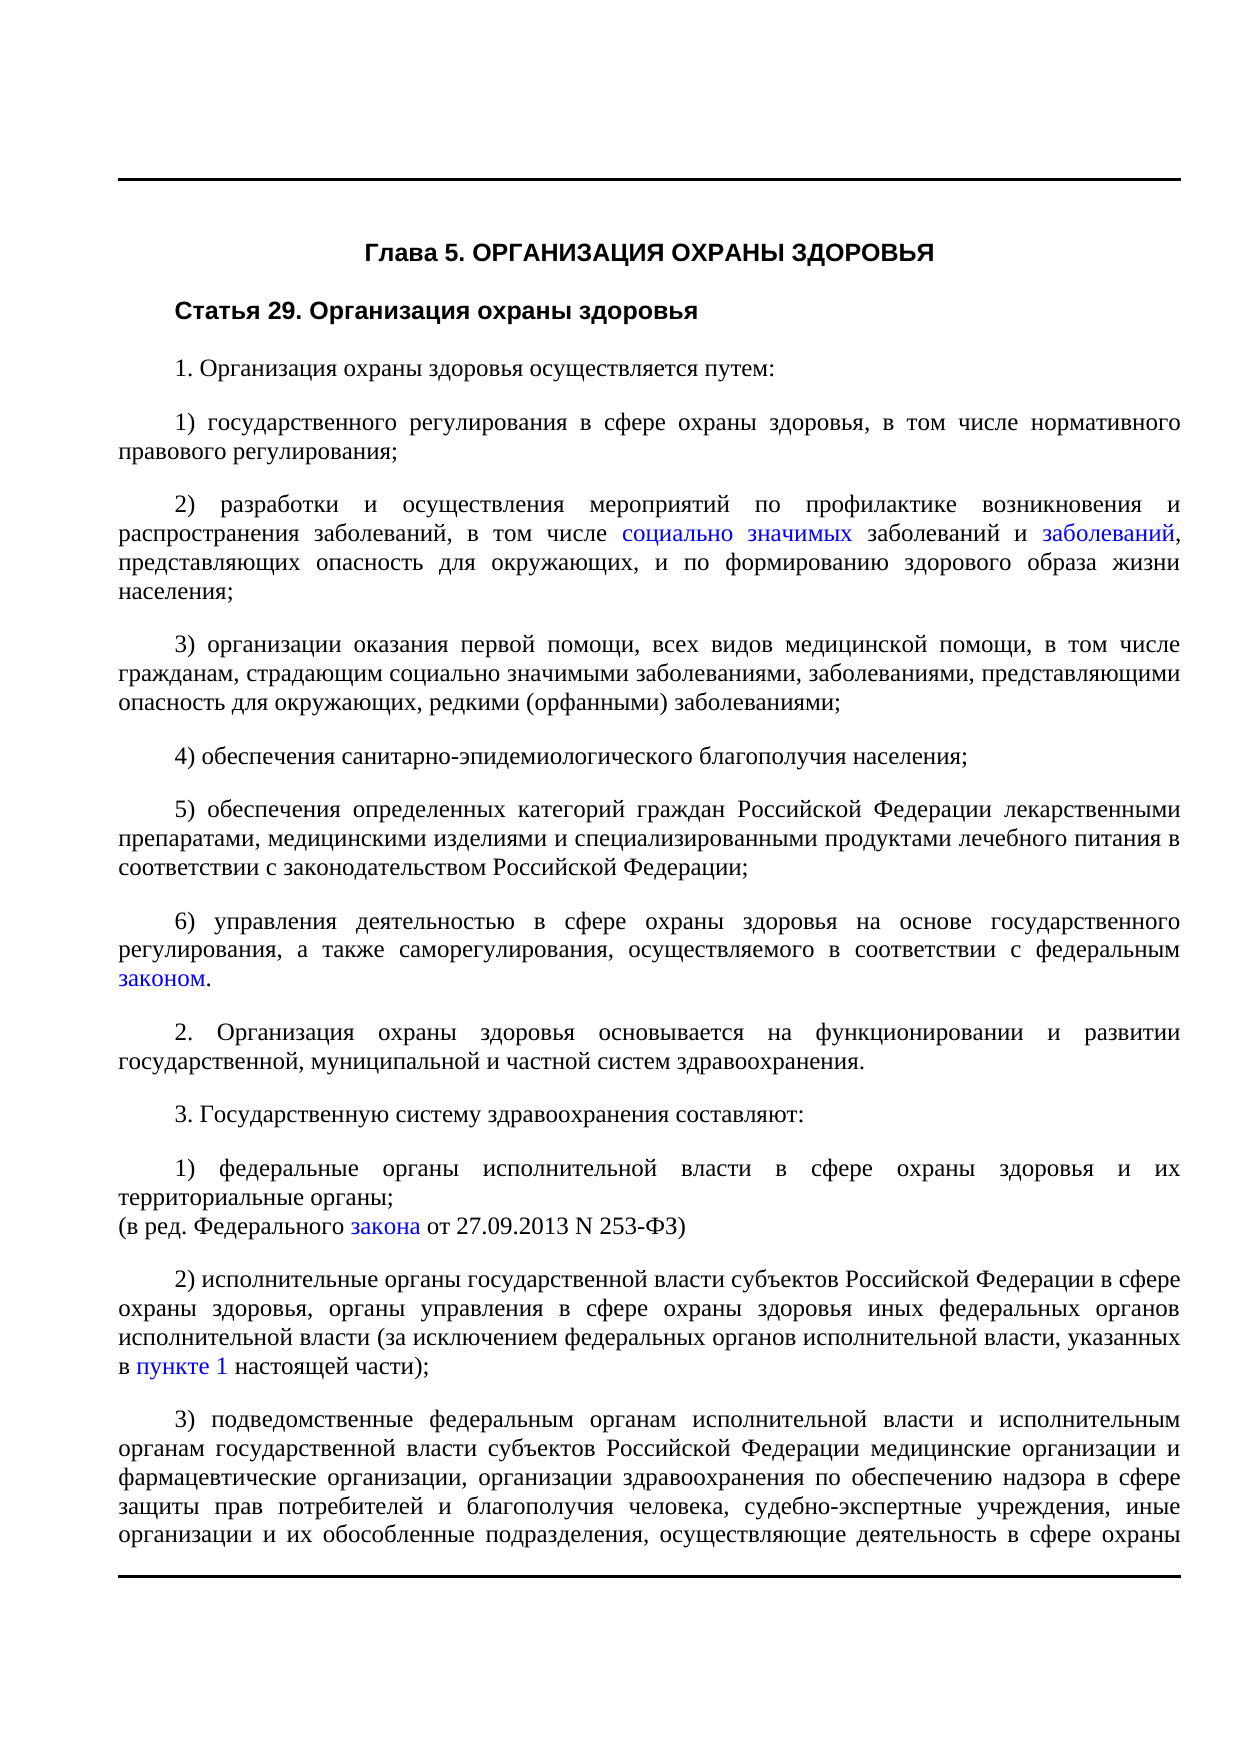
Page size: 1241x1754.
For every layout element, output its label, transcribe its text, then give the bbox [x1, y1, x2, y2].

text 1) государственного регулирования в сфере охраны здоровья, в том числе нормативного правового регулирования; [118, 407, 1181, 464]
text 1) федеральные органы исполнительной власти в сфере охраны здоровья и их территориальные органы; [118, 1153, 1181, 1211]
text 5) обеспечения определенных категорий граждан Российской Федерации лекарственными препаратами, медицинскими изделиями и специализированными продуктами лечебного питания в соответствии с законодательством Российской Федерации; [118, 794, 1181, 881]
text 1. Организация охраны здоровья осуществляется путем: [118, 353, 1181, 382]
text 2. Организация охраны здоровья основывается на функционировании и развитии государственной, муниципальной и частной систем здравоохранения. [118, 1017, 1181, 1074]
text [118, 1404, 1181, 1548]
text 3. Государственную систему здравоохранения составляют: [118, 1099, 1181, 1128]
text 6) управления деятельностью в сфере охраны здоровья на основе государственного регулирования, а также саморегулирования, осуществляемого в соответствии с федеральным законом. [118, 906, 1181, 992]
text 3) организации оказания первой помощи, всех видов медицинской помощи, в том числе гражданам, страдающим социально значимыми заболеваниями, заболеваниями, представляющими опасность для окружающих, редкими (орфанными) заболеваниями; [118, 629, 1181, 716]
text (в ред. Федерального закона от 27.09.2013 N 253-ФЗ) [118, 1211, 1181, 1239]
text 2) исполнительные органы государственной власти субъектов Российской Федерации в сфере охраны здоровья, органы управления в сфере охраны здоровья иных федеральных органов исполнительной власти (за исключением федеральных органов исполнительной власти, указанных в пункте 1 настоящей части); [118, 1264, 1181, 1379]
title Статья 29. Организация охраны здоровья [118, 296, 1181, 324]
text 2) разработки и осуществления мероприятий по профилактике возникновения и распространения заболеваний, в том числе социально значимых заболеваний и заболеваний, представляющих опасность для окружающих, и по формированию здорового образа жизни населения; [118, 489, 1181, 604]
title Глава 5. ОРГАНИЗАЦИЯ ОХРАНЫ ЗДОРОВЬЯ [118, 238, 1181, 267]
text 4) обеспечения санитарно-эпидемиологического благополучия населения; [118, 741, 1181, 769]
